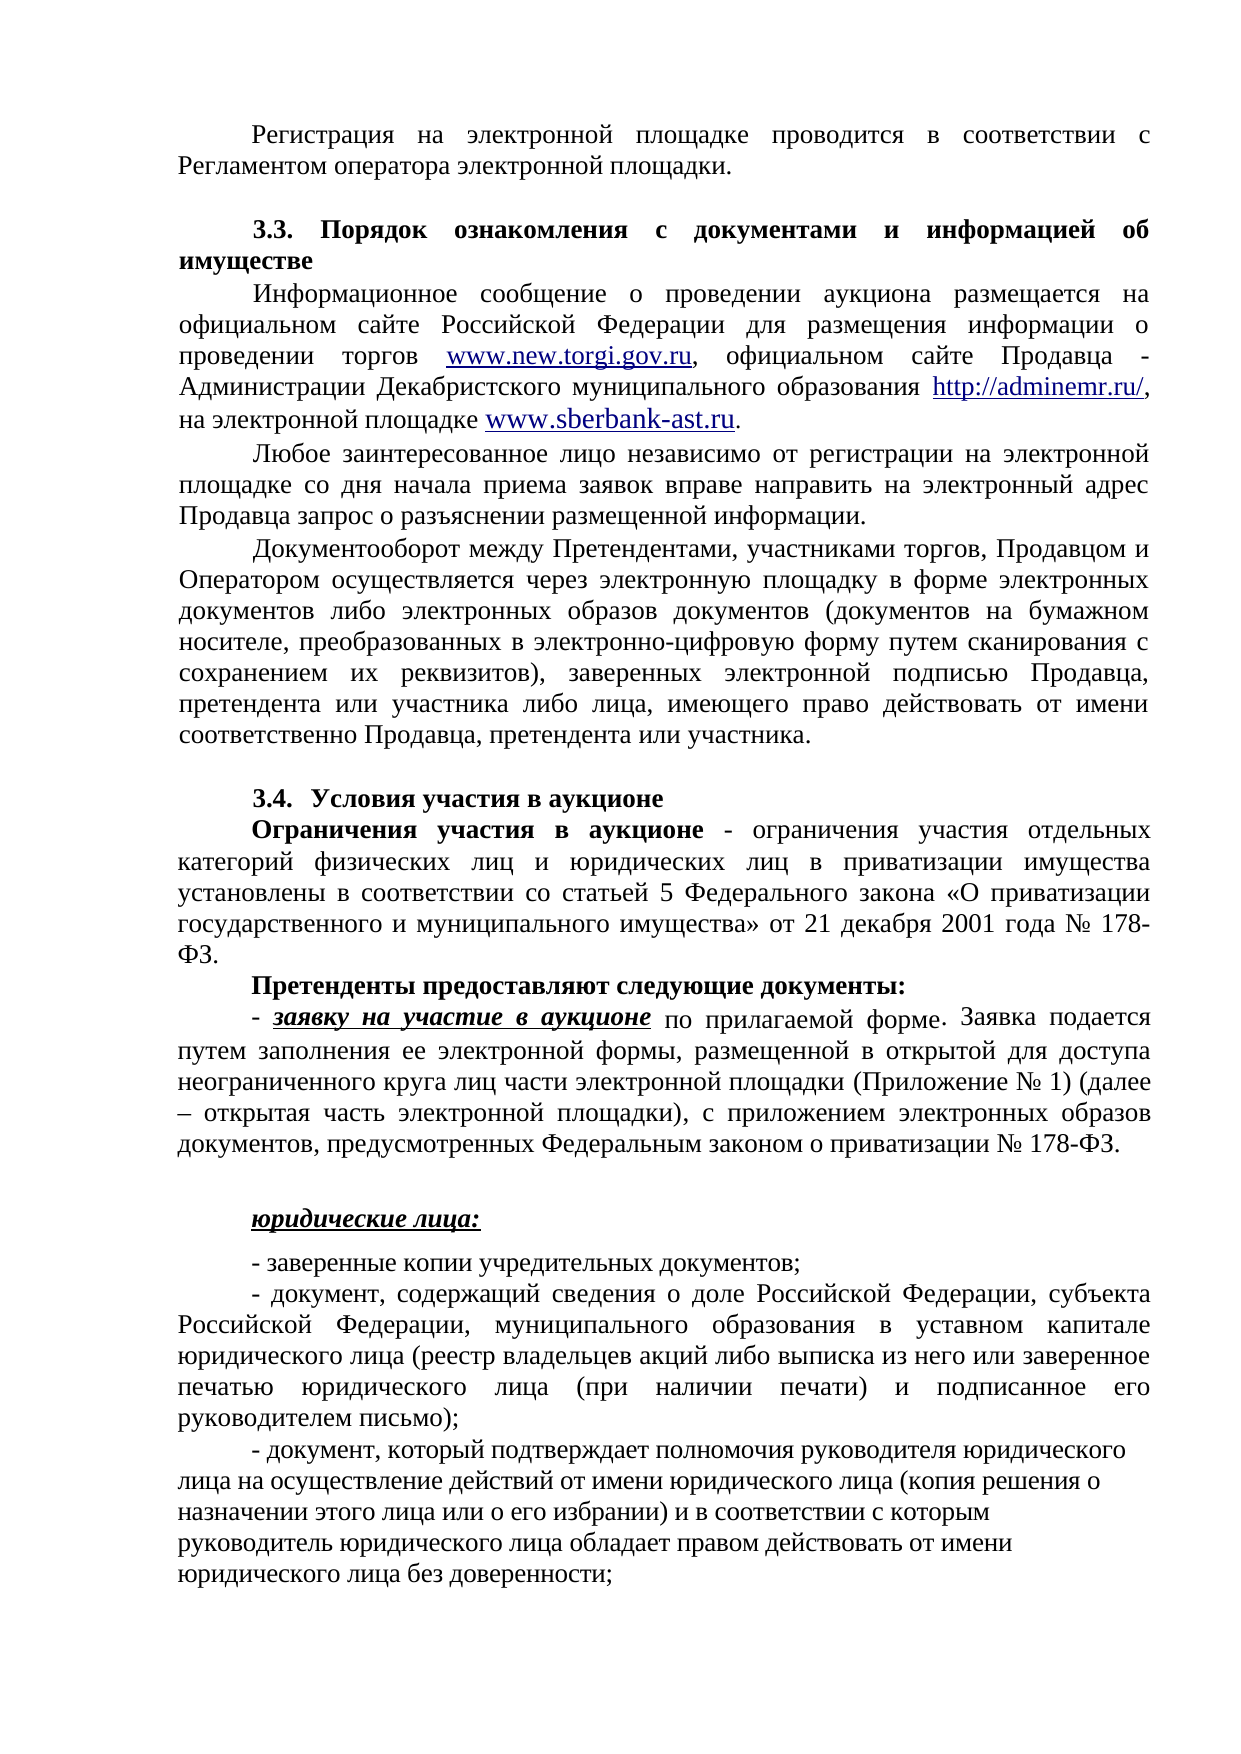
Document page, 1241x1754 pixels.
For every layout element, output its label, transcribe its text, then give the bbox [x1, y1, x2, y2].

list Условия участия в аукционе [252, 782, 1152, 813]
text - документ, который подтверждает полномочия руководителя юридического лица на осуществление действий от имени юридического лица (копия решения о назначении этого лица или о его избрании) и в соответствии с которым руководитель юридического лица обладает правом действовать от имени юридического лица без доверенности; [177, 1433, 1152, 1588]
text Документооборот между Претендентами, участниками торгов, Продавцом и Оператором осуществляется через электронную площадку в форме электронных документов либо электронных образов документов (документов на бумажном носителе, преобразованных в электронно-цифровую форму путем сканирования с сохранением их реквизитов), заверенных электронной подписью Продавца, претендента или участника либо лица, имеющего право действовать от имени соответственно Продавца, претендента или участника. [179, 532, 1150, 750]
text юридические лица: [177, 1202, 1152, 1233]
text Претенденты предоставляют следующие документы: [177, 969, 1152, 1000]
text - заявку на участие в аукционе по прилагаемой форме. Заявка подается путем заполнения ее электронной формы, размещенной в открытой для доступа неограниченного круга лиц части электронной площадки (Приложение № 1) (далее – открытая часть электронной площадки), с приложением электронных образов документов, предусмотренных Федеральным законом о приватизации № 178-ФЗ. [177, 1000, 1152, 1158]
text - заверенные копии учредительных документов; [177, 1246, 1152, 1277]
text - документ, содержащий сведения о доле Российской Федерации, субъекта Российской Федерации, муниципального образования в уставном капитале юридического лица (реестр владельцев акций либо выписка из него или заверенное печатью юридического лица (при наличии печати) и подписанное его руководителем письмо); [177, 1277, 1152, 1433]
text Ограничения участия в аукционе - ограничения участия отдельных категорий физических лиц и юридических лиц в приватизации имущества установлены в соответствии со статьей 5 Федерального закона «О приватизации государственного и муниципального имущества» от 21 декабря 2001 года № 178-ФЗ. [177, 813, 1152, 969]
text Регистрация на электронной площадке проводится в соответствии с Регламентом оператора электронной площадки. [177, 118, 1152, 180]
text Информационное сообщение о проведении аукциона размещается на официальном сайте Российской Федерации для размещения информации о проведении торгов www.new.torgi.gov.ru, официальном сайте Продавца - Администрации Декабристского муниципального образования http://adminemr.ru/, на электронной площадке www.sberbank-ast.ru. [179, 277, 1150, 435]
text Любое заинтересованное лицо независимо от регистрации на электронной площадке со дня начала приема заявок вправе направить на электронный адрес Продавца запрос о разъяснении размещенной информации. [179, 437, 1150, 530]
text 3.3. Порядок ознакомления с документами и информацией об имуществе [179, 213, 1150, 275]
